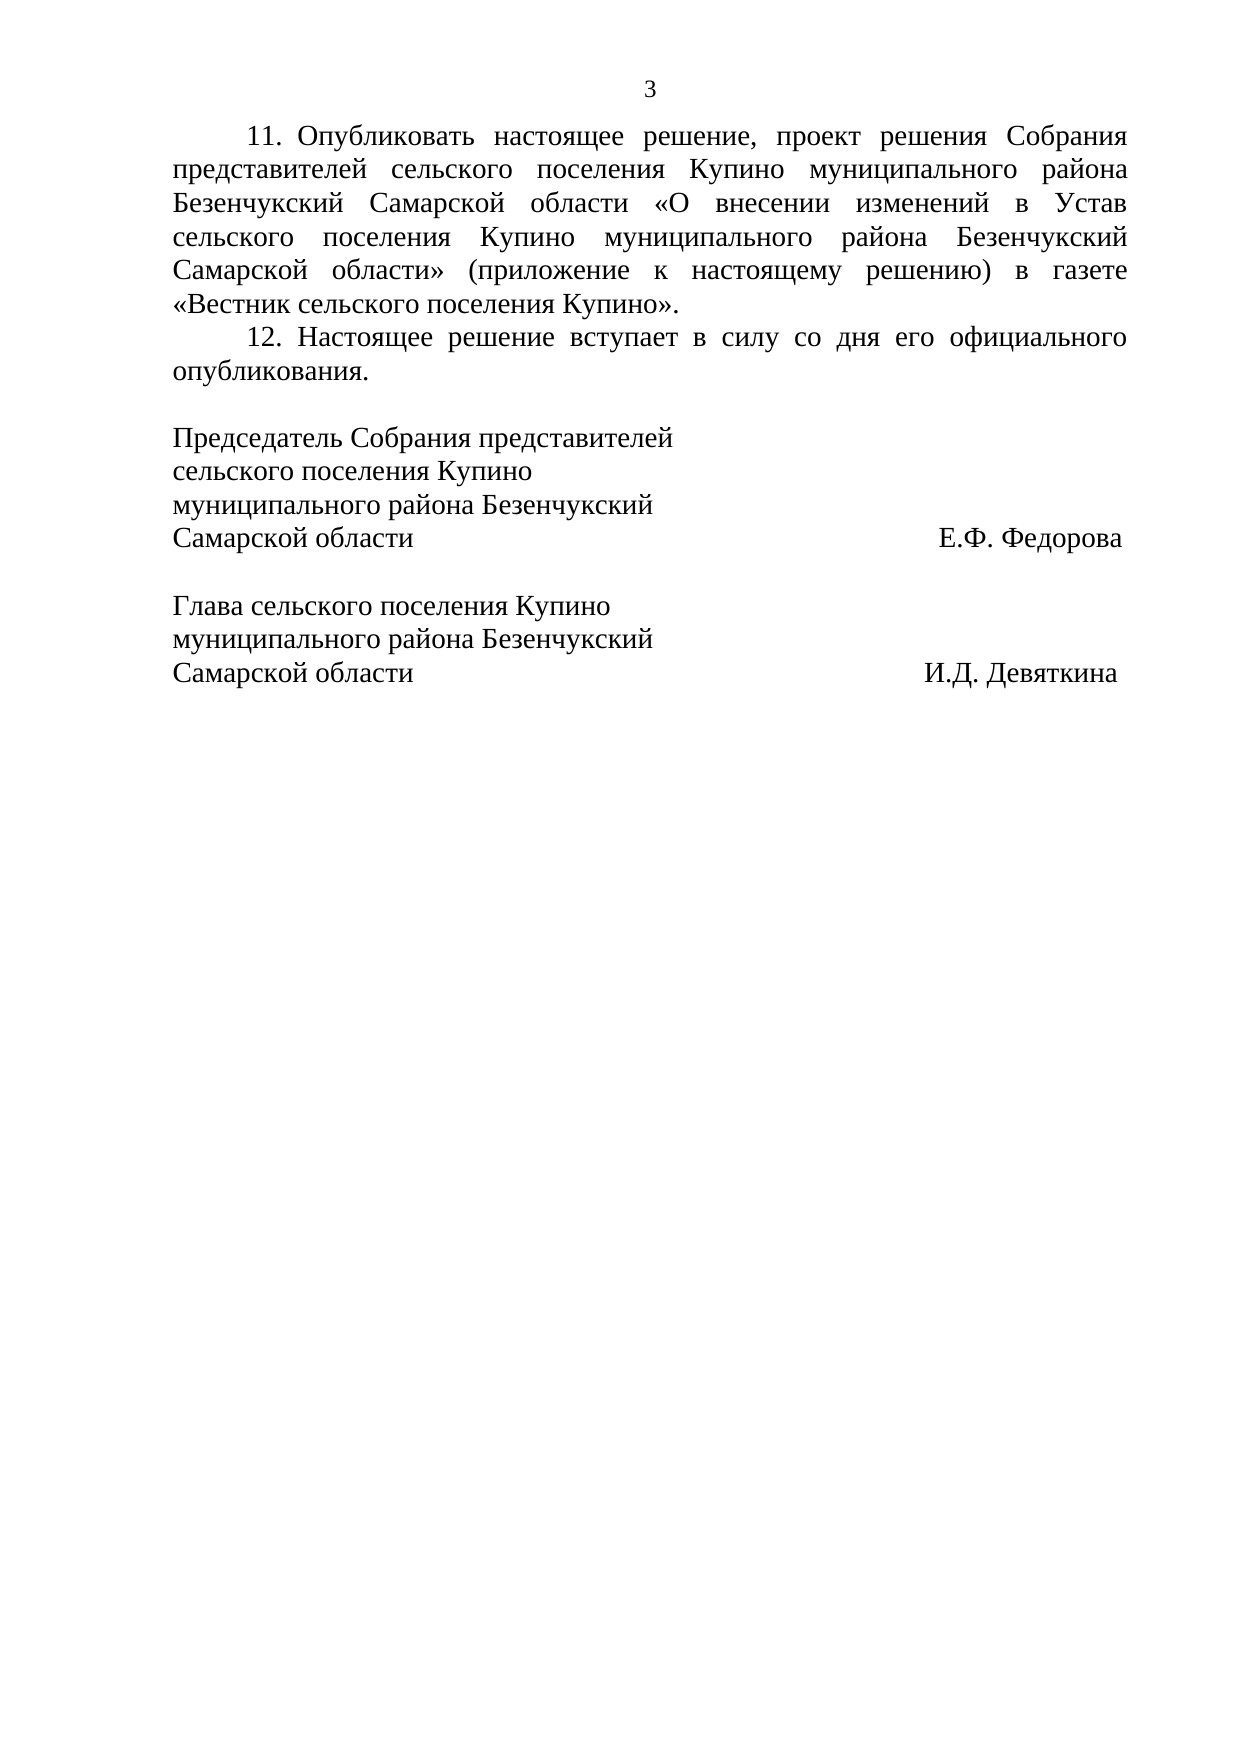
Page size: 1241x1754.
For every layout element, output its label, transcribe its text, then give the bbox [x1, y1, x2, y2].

text сельского поселения Купино [172, 453, 1128, 487]
text 12. Настоящее решение вступает в силу со дня его официального опубликования. [172, 319, 1128, 386]
text муниципального района Безенчукский [172, 621, 1128, 655]
text Председатель Собрания представителей [172, 420, 1128, 453]
text 11. Опубликовать настоящее решение, проект решения Собрания представителей сельского поселения Купино муниципального района Безенчукский Самарской области «О внесении изменений в Устав сельского поселения Купино муниципального района Безенчукский Самарской области» (приложение к настоящему решению) в газете «Вестник сельского поселения Купино». [172, 118, 1128, 319]
text Самарской области Е.Ф. Федорова [172, 521, 1128, 554]
text Самарской области И.Д. Девяткина [172, 655, 1128, 688]
text Глава сельского поселения Купино [172, 588, 1128, 621]
text муниципального района Безенчукский [172, 487, 1128, 521]
